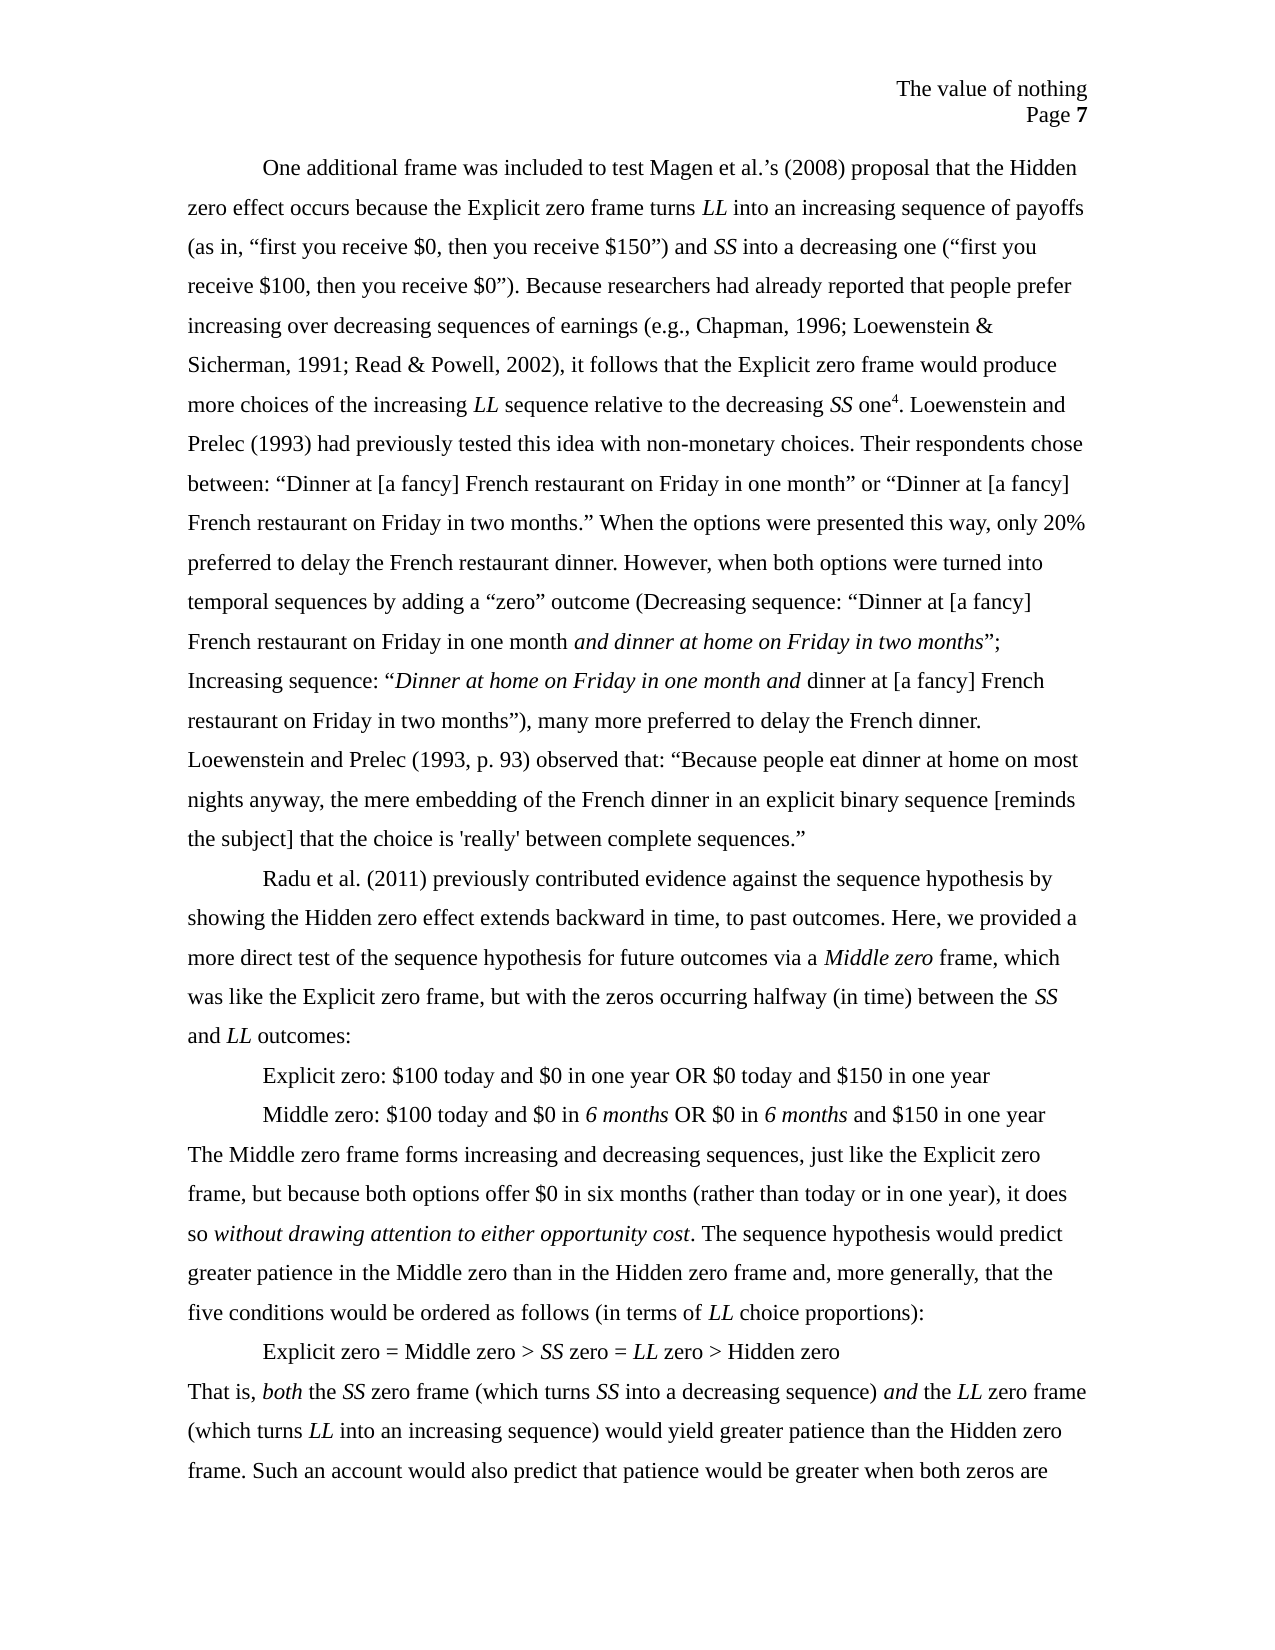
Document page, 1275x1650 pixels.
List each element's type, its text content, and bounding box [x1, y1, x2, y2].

text Radu et al. (2011) previously contributed evidence against the sequence hypothesis by showing the Hidden zero effect extends backward in time, to past outcomes. Here, we provided a more direct test of the sequence hypothesis for future outcomes via a Middle zero frame, which was like the Explicit zero frame, but with the zeros occurring halfway (in time) between the SS and LL outcomes: [187, 865, 1087, 1049]
text Middle zero: $100 today and $0 in 6 months OR $0 in 6 months and $150 in one year [187, 1102, 1087, 1128]
text Explicit zero = Middle zero > SS zero = LL zero > Hidden zero [187, 1338, 1087, 1365]
text The Middle zero frame forms increasing and decreasing sequences, just like the Explicit zero frame, but because both options offer $0 in six months (rather than today or in one year), it does so without drawing attention to either opportunity cost. The sequence hypothesis would predict greater patience in the Middle zero than in the Hidden zero frame and, more generally, that the five conditions would be ordered as follows (in terms of LL choice proportions): [187, 1141, 1087, 1325]
text Explicit zero: $100 today and $0 in one year OR $0 today and $150 in one year [187, 1062, 1087, 1088]
text One additional frame was included to test Magen et al.’s (2008) proposal that the Hidden zero effect occurs because the Explicit zero frame turns LL into an increasing sequence of payoffs (as in, “first you receive $0, then you receive $150”) and SS into a decreasing one (“first you receive $100, then you receive $0”). Because researchers had already reported that people prefer increasing over decreasing sequences of earnings (e.g., Chapman, 1996; Loewenstein & Sicherman, 1991; Read & Powell, 2002), it follows that the Explicit zero frame would produce more choices of the increasing LL sequence relative to the decreasing SS one. Loewenstein and Prelec (1993) had previously tested this idea with non-monetary choices. Their respondents chose between: “Dinner at [a fancy] French restaurant on Friday in one month” or “Dinner at [a fancy] French restaurant on Friday in two months.” When the options were presented this way, only 20% preferred to delay the French restaurant dinner. However, when both options were turned into temporal sequences by adding a “zero” outcome (Decreasing sequence: “Dinner at [a fancy] French restaurant on Friday in one month and dinner at home on Friday in two months”; Increasing sequence: “Dinner at home on Friday in one month and dinner at [a fancy] French restaurant on Friday in two months”), many more preferred to delay the French dinner. Loewenstein and Prelec (1993, p. 93) observed that: “Because people eat dinner at home on most nights anyway, the mere embedding of the French dinner in an explicit binary sequence [reminds the subject] that the choice is 'really' between complete sequences.” [187, 154, 1087, 852]
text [187, 1378, 1087, 1483]
